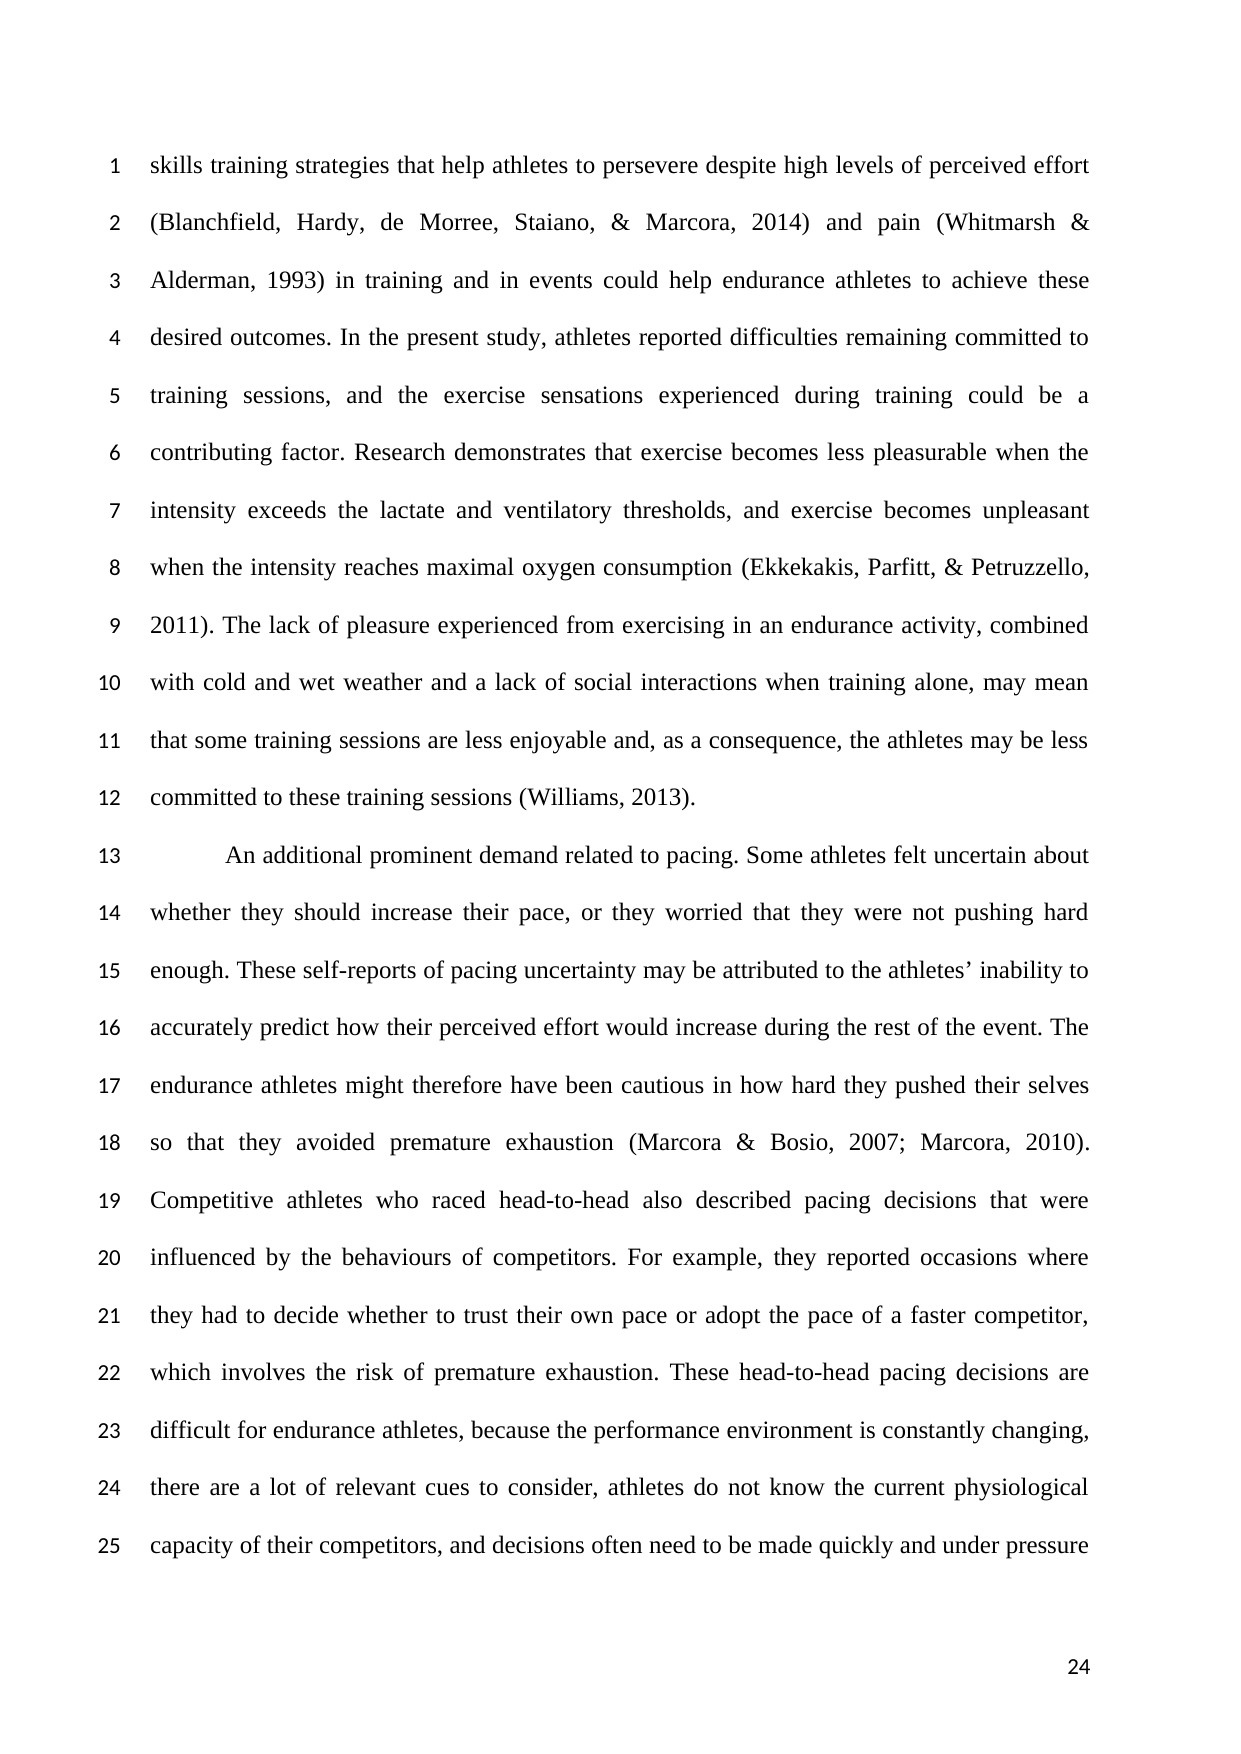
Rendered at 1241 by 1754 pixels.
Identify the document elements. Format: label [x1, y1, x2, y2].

text [150, 150, 1090, 811]
text [150, 840, 1090, 1559]
